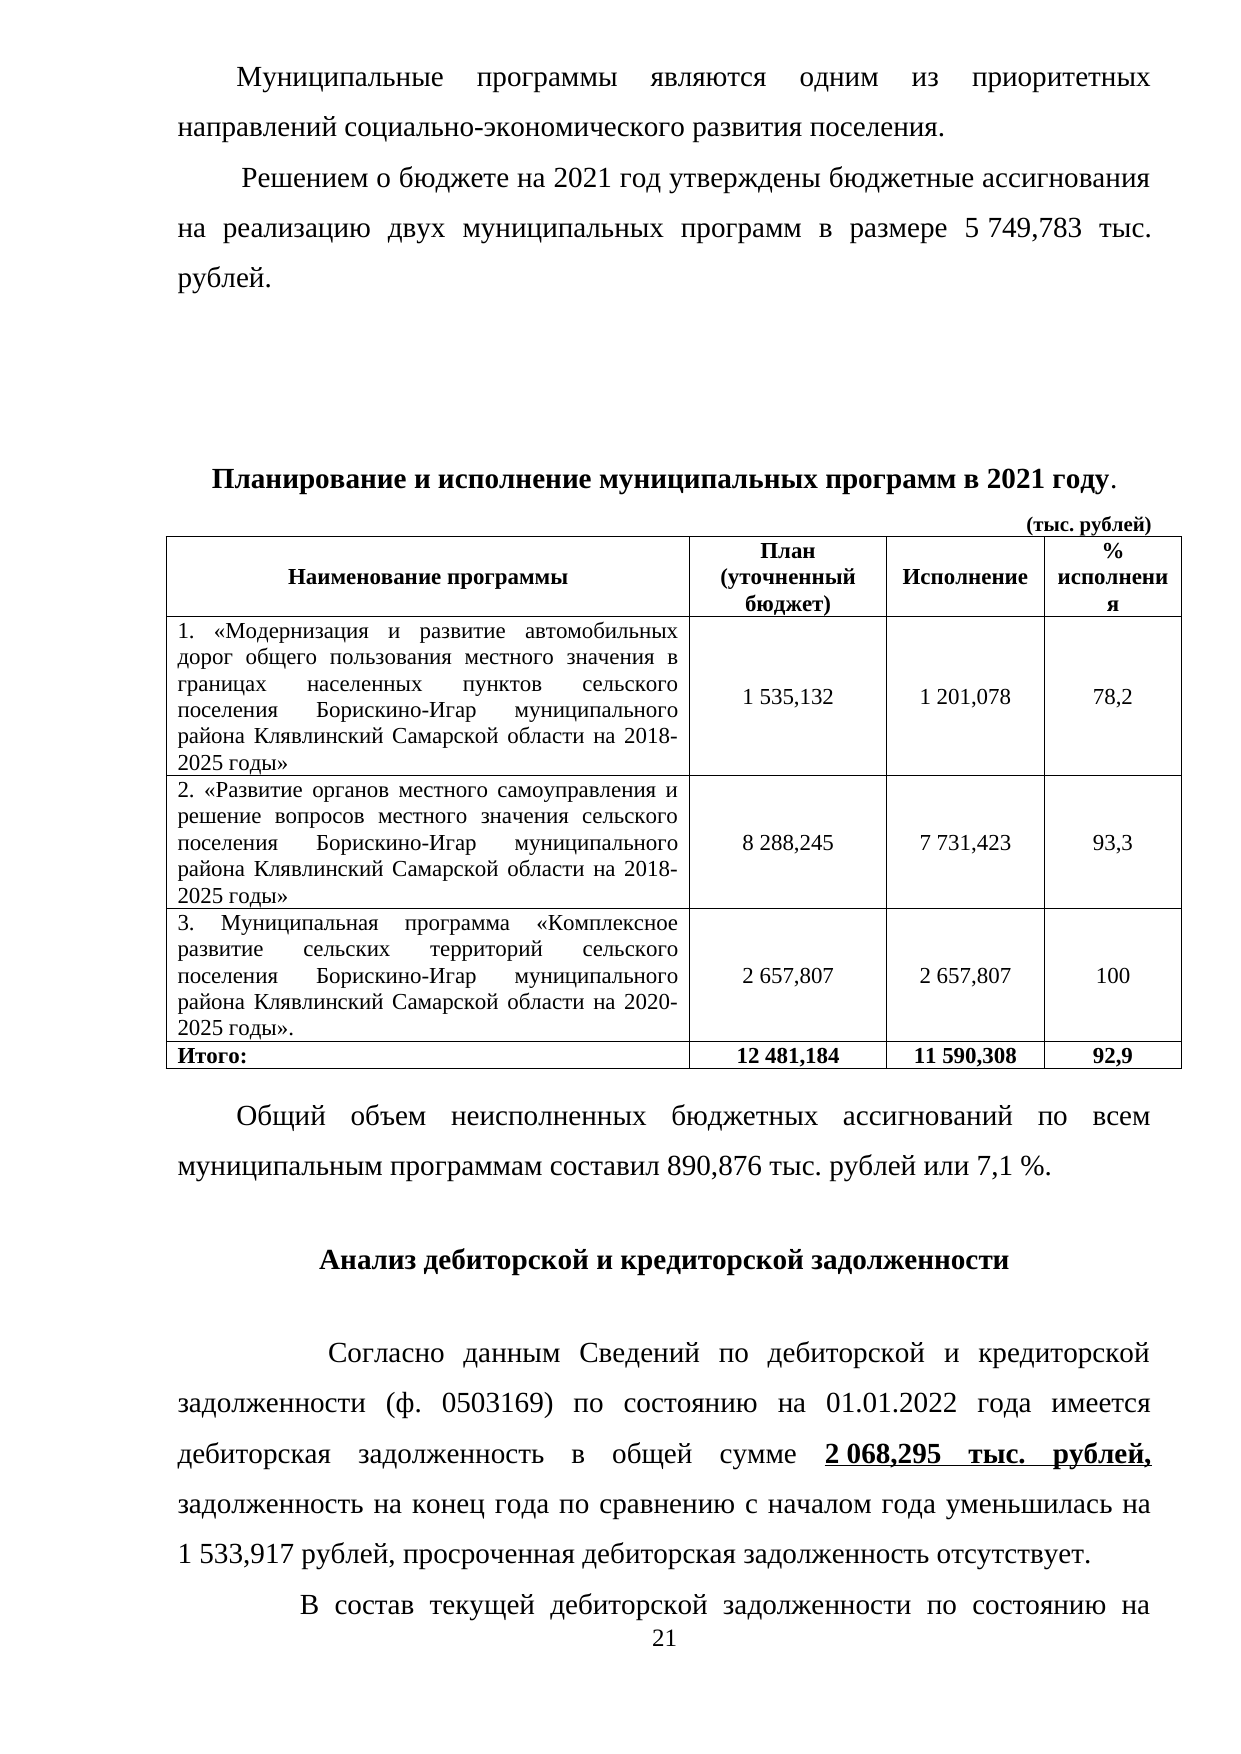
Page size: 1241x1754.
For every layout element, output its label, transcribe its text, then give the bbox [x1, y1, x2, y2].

text Общий объем неисполненных бюджетных ассигнований по всем муниципальным программам составил 890,876 тыс. рублей или 7,1 %. [177, 1098, 1152, 1182]
table_cell 7 731,423 [887, 776, 1044, 908]
table_cell 100 [1045, 909, 1181, 1041]
table_cell 1 201,078 [887, 617, 1044, 775]
table_header План (уточненный бюджет) [690, 537, 886, 616]
table_cell 11 590,308 [887, 1042, 1044, 1068]
table_header Исполнение [887, 537, 1044, 616]
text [177, 1587, 1152, 1620]
table_header % исполнения [1045, 537, 1181, 616]
table_cell 2. «Развитие органов местного самоуправления и решение вопросов местного значения сельского поселения Борискино-Игар муниципального района Клявлинский Самарской области на 2018-2025 годы» [167, 776, 689, 908]
table_cell 8 288,245 [690, 776, 886, 908]
table_cell 92,9 [1045, 1042, 1181, 1068]
text Согласно данным Сведений по дебиторской и кредиторской задолженности (ф. 0503169) по состоянию на 01.01.2022 года имеется дебиторская задолженность в общей сумме 2 068,295 тыс. рублей, задолженность на конец года по сравнению с началом года уменьшилась на 1 533,917 рублей, просроченная дебиторская задолженность отсутствует. [177, 1335, 1152, 1570]
text (тыс. рублей) [177, 512, 1152, 536]
table_cell 2 657,807 [887, 909, 1044, 1041]
text Планирование и исполнение муниципальных программ в 2021 году. [177, 462, 1152, 495]
table_cell 12 481,184 [690, 1042, 886, 1068]
table_cell 78,2 [1045, 617, 1181, 775]
table_cell 93,3 [1045, 776, 1181, 908]
text Муниципальные программы являются одним из приоритетных направлений социально-экономического развития поселения. [177, 59, 1152, 143]
table_cell 1 535,132 [690, 617, 886, 775]
text Анализ дебиторской и кредиторской задолженности [177, 1242, 1152, 1275]
table_cell 3. Муниципальная программа «Комплексное развитие сельских территорий сельского поселения Борискино-Игар муниципального района Клявлинский Самарской области на 2020-2025 годы». [167, 909, 689, 1041]
table_cell 1. «Модернизация и развитие автомобильных дорог общего пользования местного значения в границах населенных пунктов сельского поселения Борискино-Игар муниципального района Клявлинский Самарской области на 2018- 2025 годы» [167, 617, 689, 775]
table_cell 2 657,807 [690, 909, 886, 1041]
table_cell Итого: [167, 1042, 689, 1068]
table_header Наименование программы [167, 537, 689, 616]
text Решением о бюджете на 2021 год утверждены бюджетные ассигнования на реализацию двух муниципальных программ в размере 5 749,783 тыс. рублей. [177, 160, 1152, 294]
